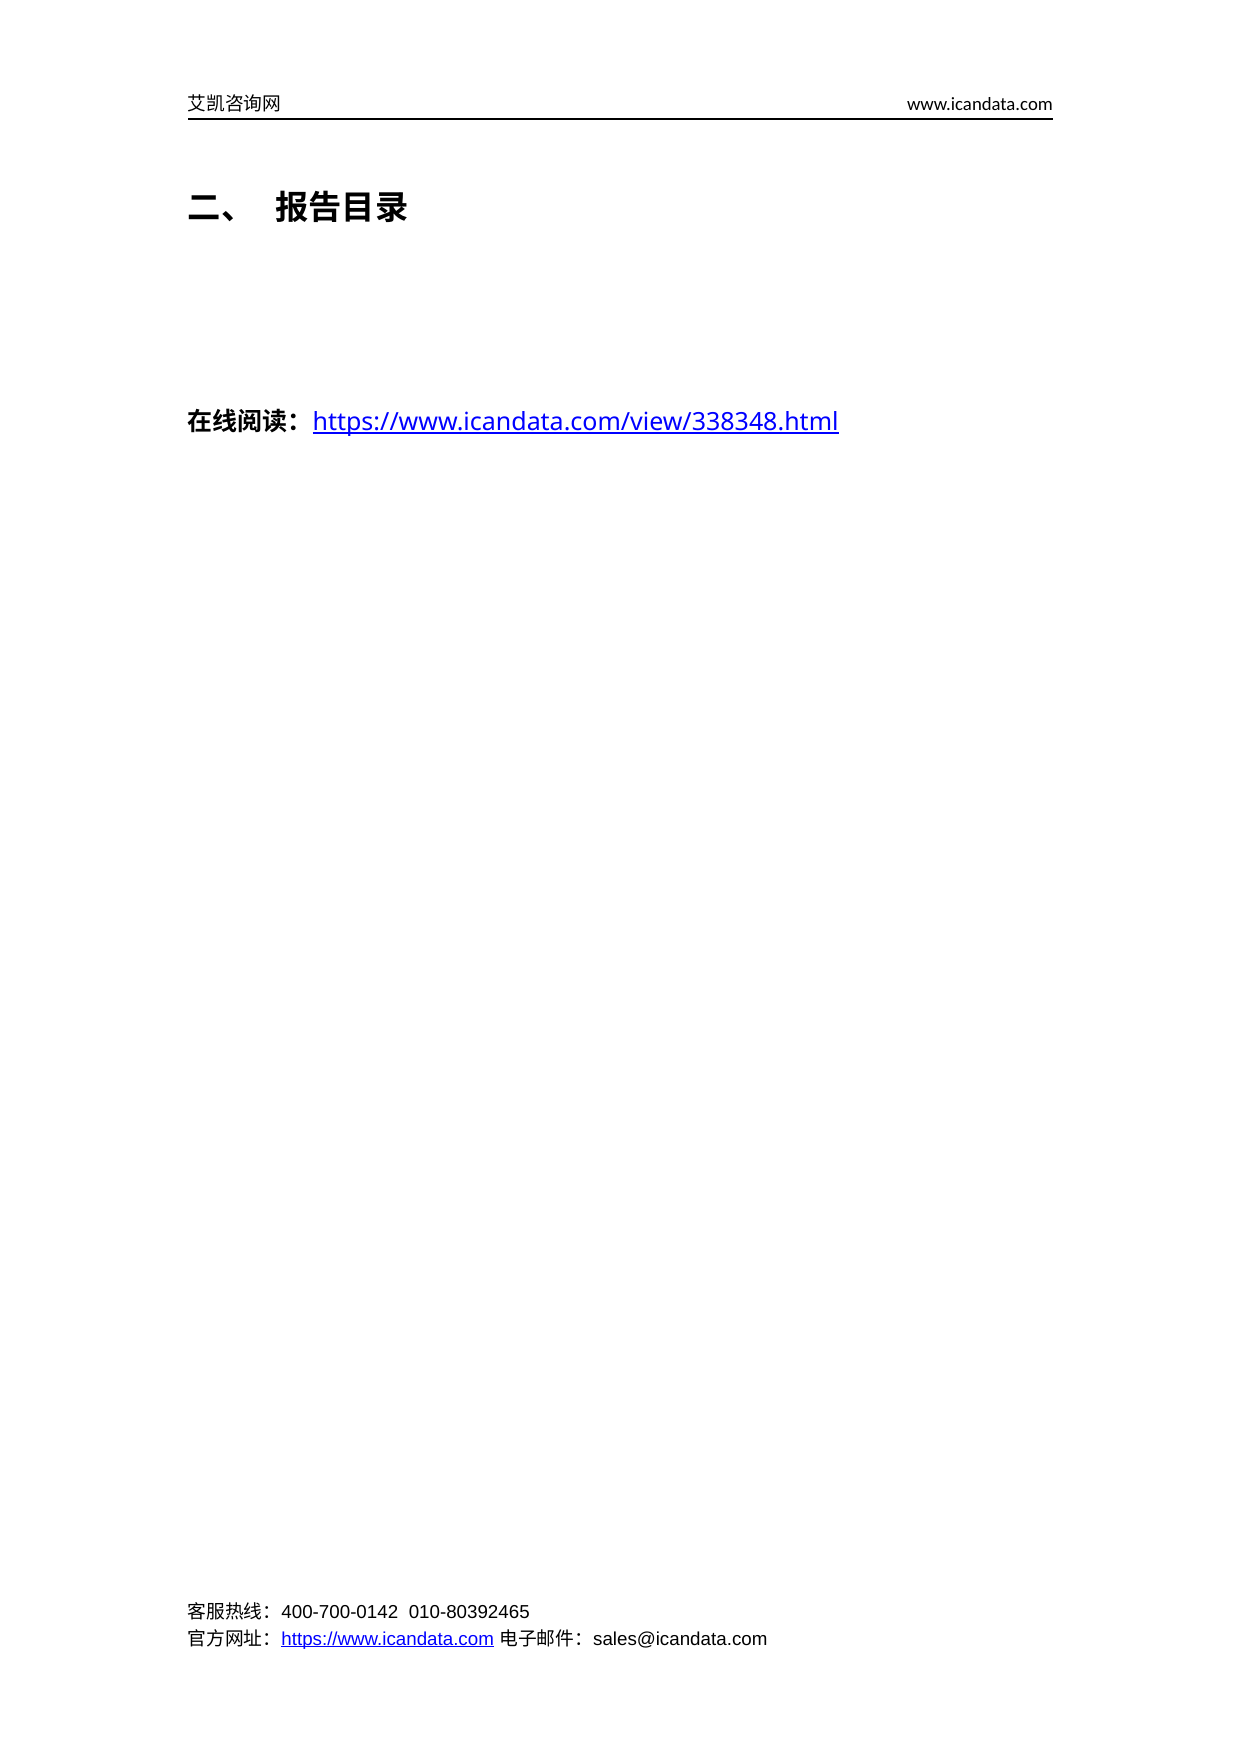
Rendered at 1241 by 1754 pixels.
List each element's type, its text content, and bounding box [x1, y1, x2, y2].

text 在线阅读：https://www.icandata.com/view/338348.html [187, 387, 1053, 452]
subtitle 报告目录 [187, 172, 1053, 237]
